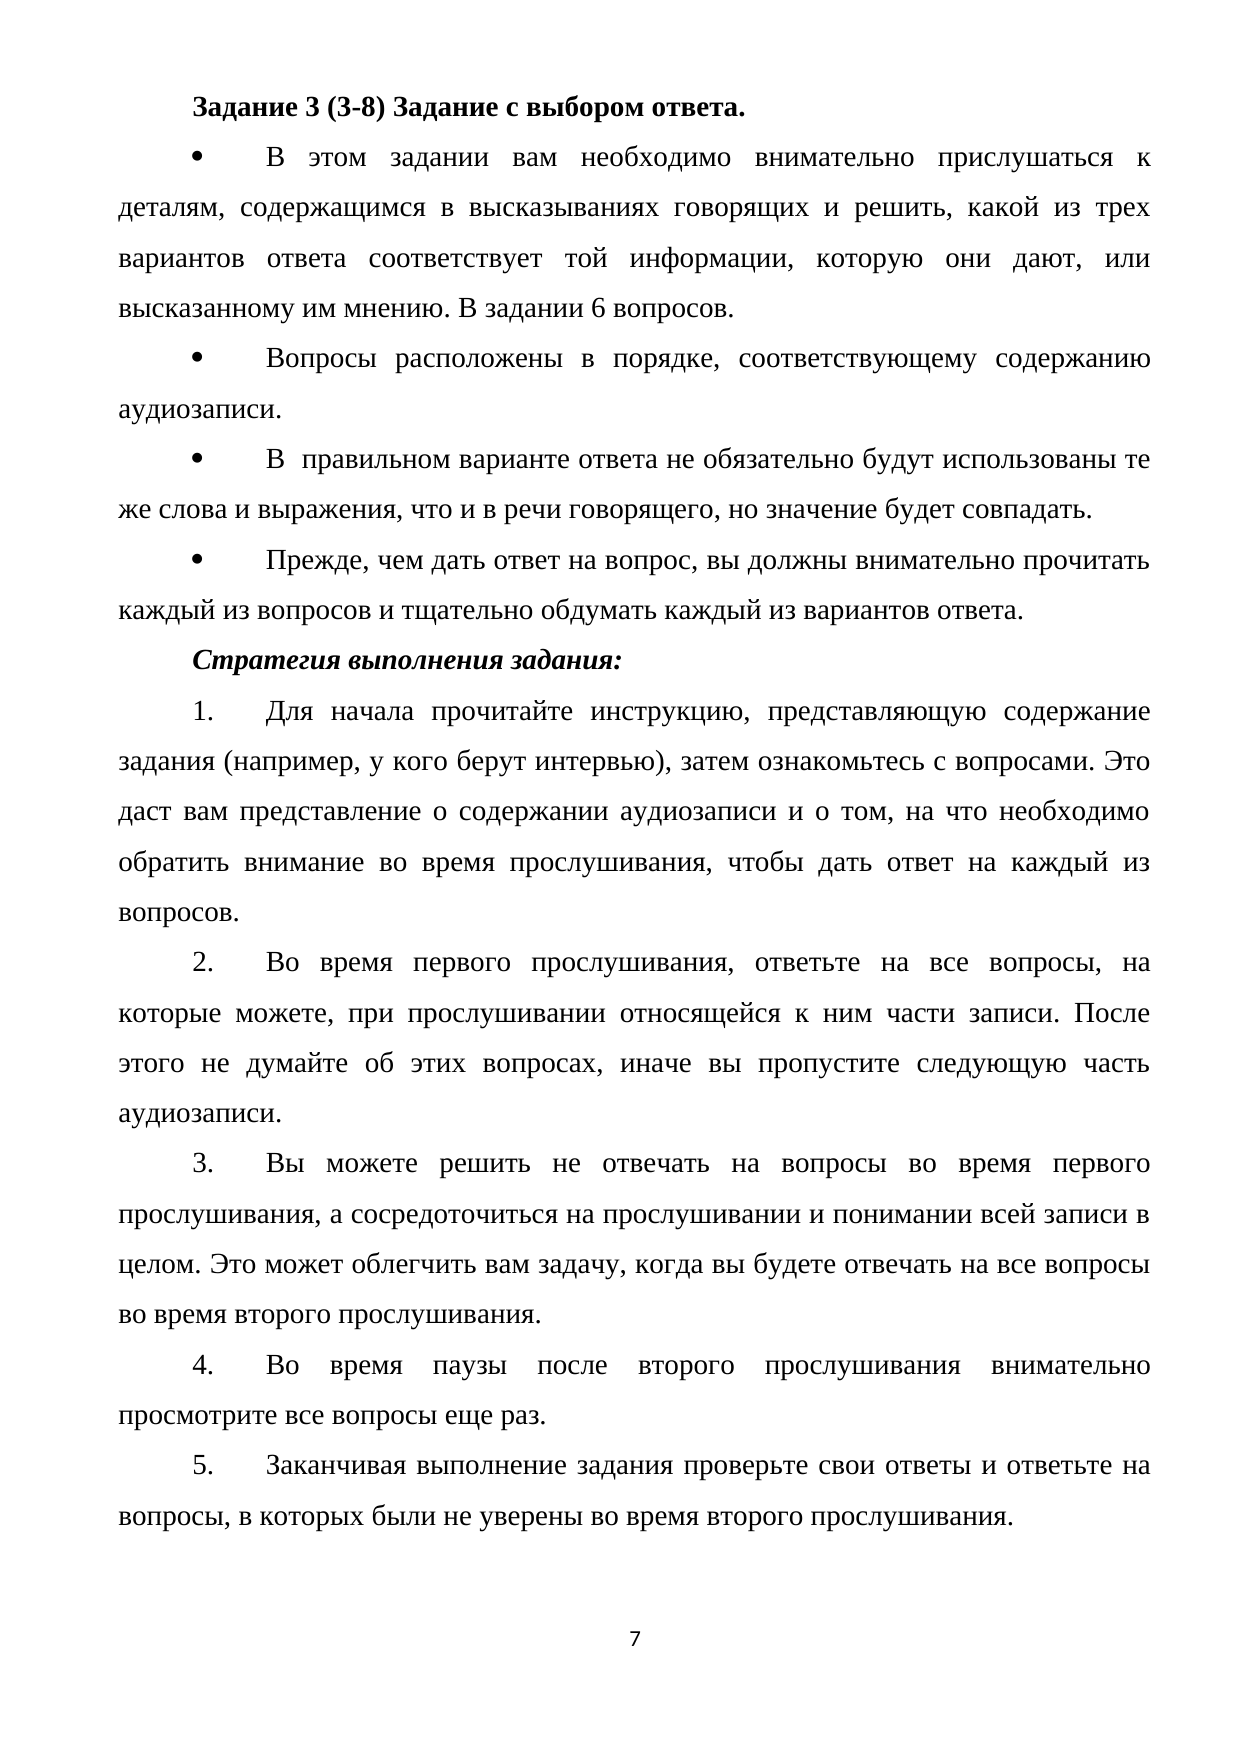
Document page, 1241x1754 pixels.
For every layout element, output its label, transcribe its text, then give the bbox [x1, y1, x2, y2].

list Вы можете решить не отвечать на вопросы во время первого прослушивания, а сосредоточиться на прослушивании и понимании всей записи в целом. Это может облегчить вам задачу, когда вы будете отвечать на все вопросы во время второго прослушивания. [118, 1146, 1152, 1330]
list Заканчивая выполнение задания проверьте свои ответы и ответьте на вопросы, в которых были не уверены во время второго прослушивания. [118, 1447, 1152, 1531]
list Прежде, чем дать ответ на вопрос, вы должны внимательно прочитать каждый из вопросов и тщательно обдумать каждый из вариантов ответа. [118, 542, 1152, 626]
list Во время первого прослушивания, ответьте на все вопросы, на которые можете, при прослушивании относящейся к ним части записи. После этого не думайте об этих вопросах, иначе вы пропустите следующую часть аудиозаписи. [118, 944, 1152, 1129]
text Стратегия выполнения задания: [118, 642, 1152, 676]
list Для начала прочитайте инструкцию, представляющую содержание задания (например, у кого берут интервью), затем ознакомьтесь с вопросами. Это даст вам представление о содержании аудиозаписи и о том, на что необходимо обратить внимание во время прослушивания, чтобы дать ответ на каждый из вопросов. [118, 693, 1152, 928]
list Вопросы расположены в порядке, соответствующему содержанию аудиозаписи. [118, 340, 1152, 424]
list В правильном варианте ответа не обязательно будут использованы те же слова и выражения, что и в речи говорящего, но значение будет совпадать. [118, 441, 1152, 525]
list Во время паузы после второго прослушивания внимательно просмотрите все вопросы еще раз. [118, 1347, 1152, 1431]
list В этом задании вам необходимо внимательно прислушаться к деталям, содержащимся в высказываниях говорящих и решить, какой из трех вариантов ответа соответствует той информации, которую они дают, или высказанному им мнению. В задании 6 вопросов. [118, 139, 1152, 323]
text Задание 3 (3-8) Задание с выбором ответа. [118, 89, 1152, 122]
